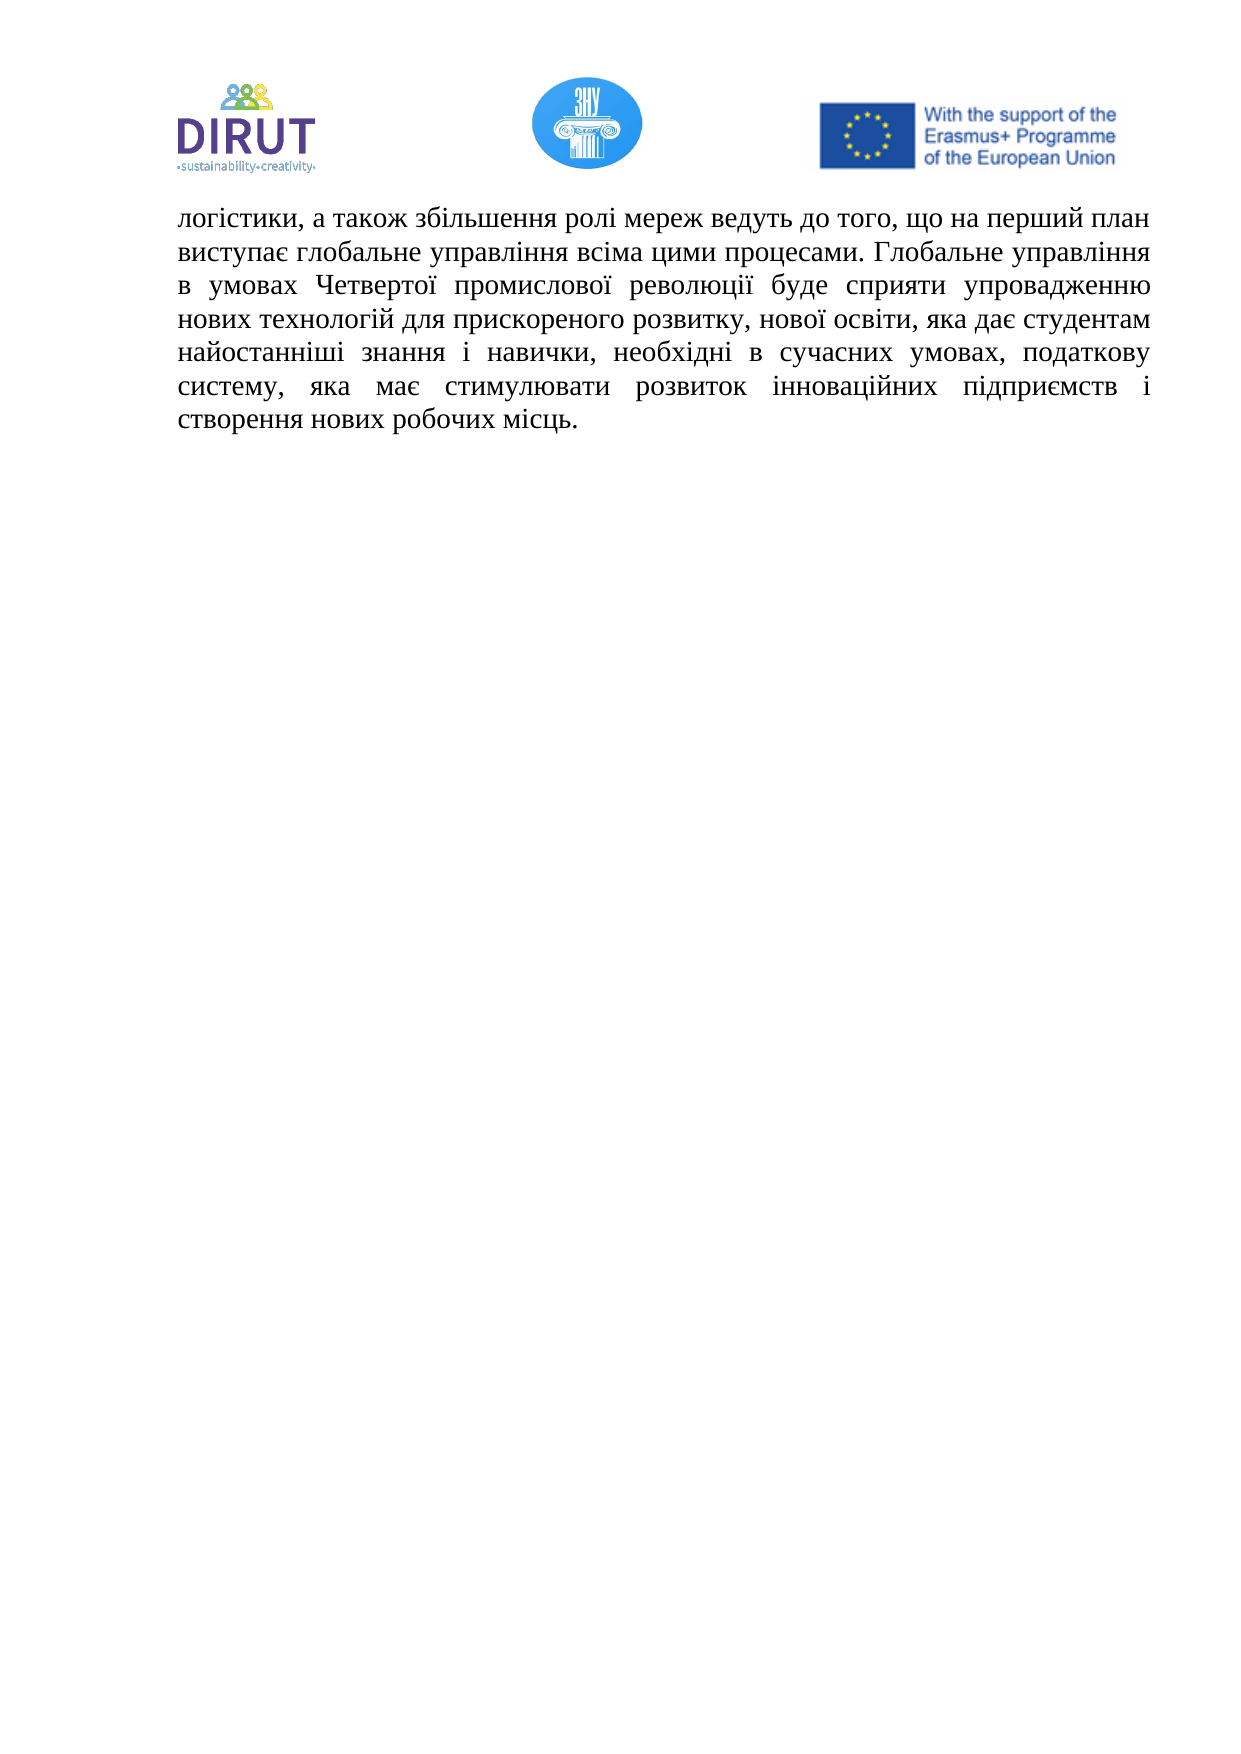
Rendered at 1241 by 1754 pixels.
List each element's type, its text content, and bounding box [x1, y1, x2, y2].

picture [527, 73, 647, 173]
picture [177, 84, 316, 173]
picture [806, 94, 1124, 173]
